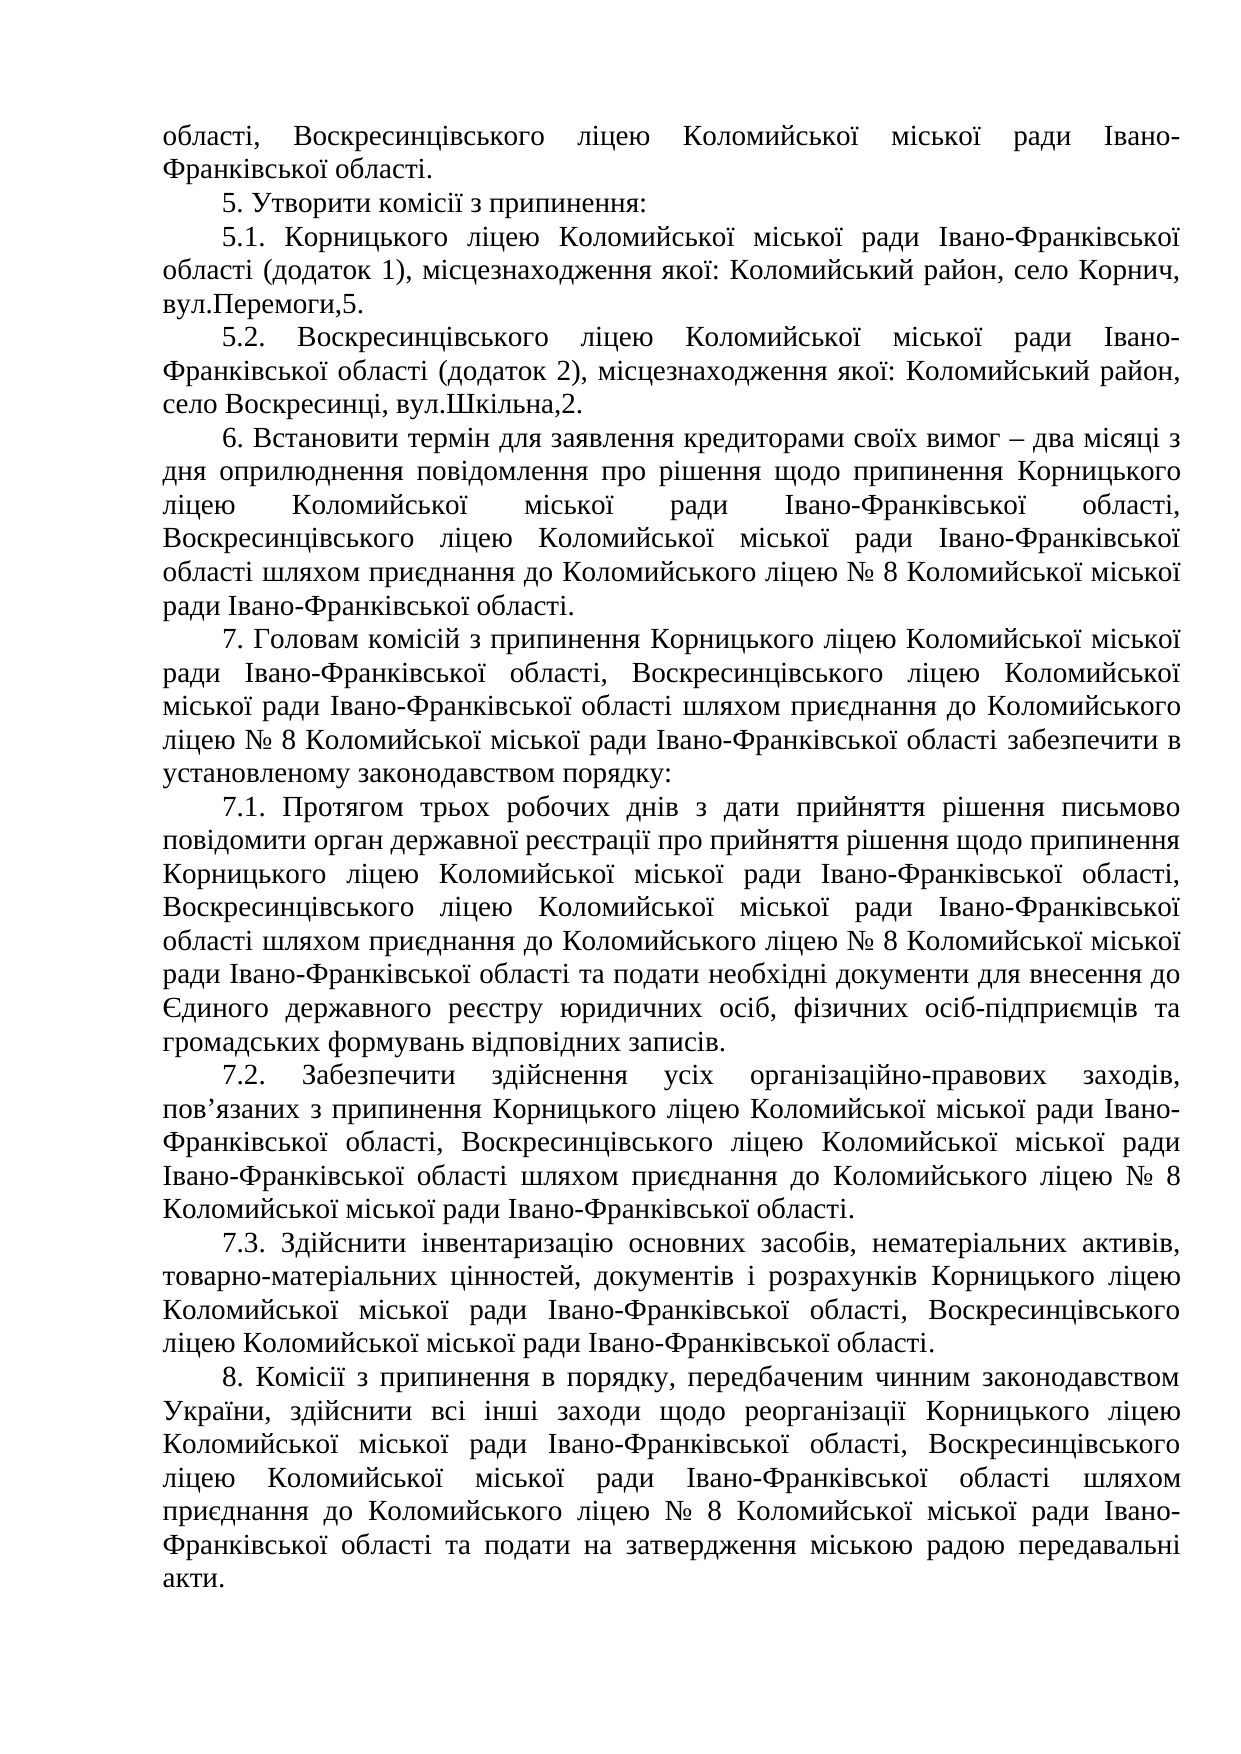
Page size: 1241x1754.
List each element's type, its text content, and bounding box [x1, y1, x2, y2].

text 6. Встановити термін для заявлення кредиторами своїх вимог – два місяці з дня оприлюднення повідомлення про рішення щодо припинення Корницького ліцею Коломийської міської ради Івано-Франківської області, Воскресинцівського ліцею Коломийської міської ради Івано-Франківської області шляхом приєднання до Коломийського ліцею № 8 Коломийської міської ради Івано-Франківської області. [162, 420, 1181, 621]
text 5. Утворити комісії з припинення: [162, 185, 1181, 219]
text 7.2. Забезпечити здійснення усіх організаційно-правових заходів, пов’язаних з припинення Корницького ліцею Коломийської міської ради Івано-Франківської області, Воскресинцівського ліцею Коломийської міської ради Івано-Франківської області шляхом приєднання до Коломийського ліцею № 8 Коломийської міської ради Івано-Франківської області. [162, 1057, 1181, 1225]
text 5.2. Воскресинцівського ліцею Коломийської міської ради Івано-Франківської області (додаток 2), місцезнаходження якої: Коломийський район, село Воскресинці, вул.Шкільна,2. [162, 319, 1181, 420]
text 7. Головам комісій з припинення Корницького ліцею Коломийської міської ради Івано-Франківської області, Воскресинцівського ліцею Коломийської міської ради Івано-Франківської області шляхом приєднання до Коломийського ліцею № 8 Коломийської міської ради Івано-Франківської області забезпечити в установленому законодавством порядку: [162, 621, 1181, 789]
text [162, 118, 1181, 185]
text 8. Комісії з припинення в порядку, передбаченим чинним законодавством України, здійснити всі інші заходи щодо реорганізації Корницького ліцею Коломийської міської ради Івано-Франківської області, Воскресинцівського ліцею Коломийської міської ради Івано-Франківської області шляхом приєднання до Коломийського ліцею № 8 Коломийської міської ради Івано-Франківської області та подати на затвердження міською радою передавальні акти. [162, 1359, 1181, 1594]
text 5.1. Корницького ліцею Коломийської міської ради Івано-Франківської області (додаток 1), місцезнаходження якої: Коломийський район, село Корнич, вул.Перемоги,5. [162, 219, 1181, 319]
text 7.3. Здійснити інвентаризацію основних засобів, нематеріальних активів, товарно-матеріальних цінностей, документів і розрахунків Корницького ліцею Коломийської міської ради Івано-Франківської області, Воскресинцівського ліцею Коломийської міської ради Івано-Франківської області. [162, 1225, 1181, 1359]
text 7.1. Протягом трьох робочих днів з дати прийняття рішення письмово повідомити орган державної реєстрації про прийняття рішення щодо припинення Корницького ліцею Коломийської міської ради Івано-Франківської області, Воскресинцівського ліцею Коломийської міської ради Івано-Франківської області шляхом приєднання до Коломийського ліцею № 8 Коломийської міської ради Івано-Франківської області та подати необхідні документи для внесення до Єдиного державного реєстру юридичних осіб, фізичних осіб-підприємців та громадських формувань відповідних записів. [162, 789, 1181, 1057]
